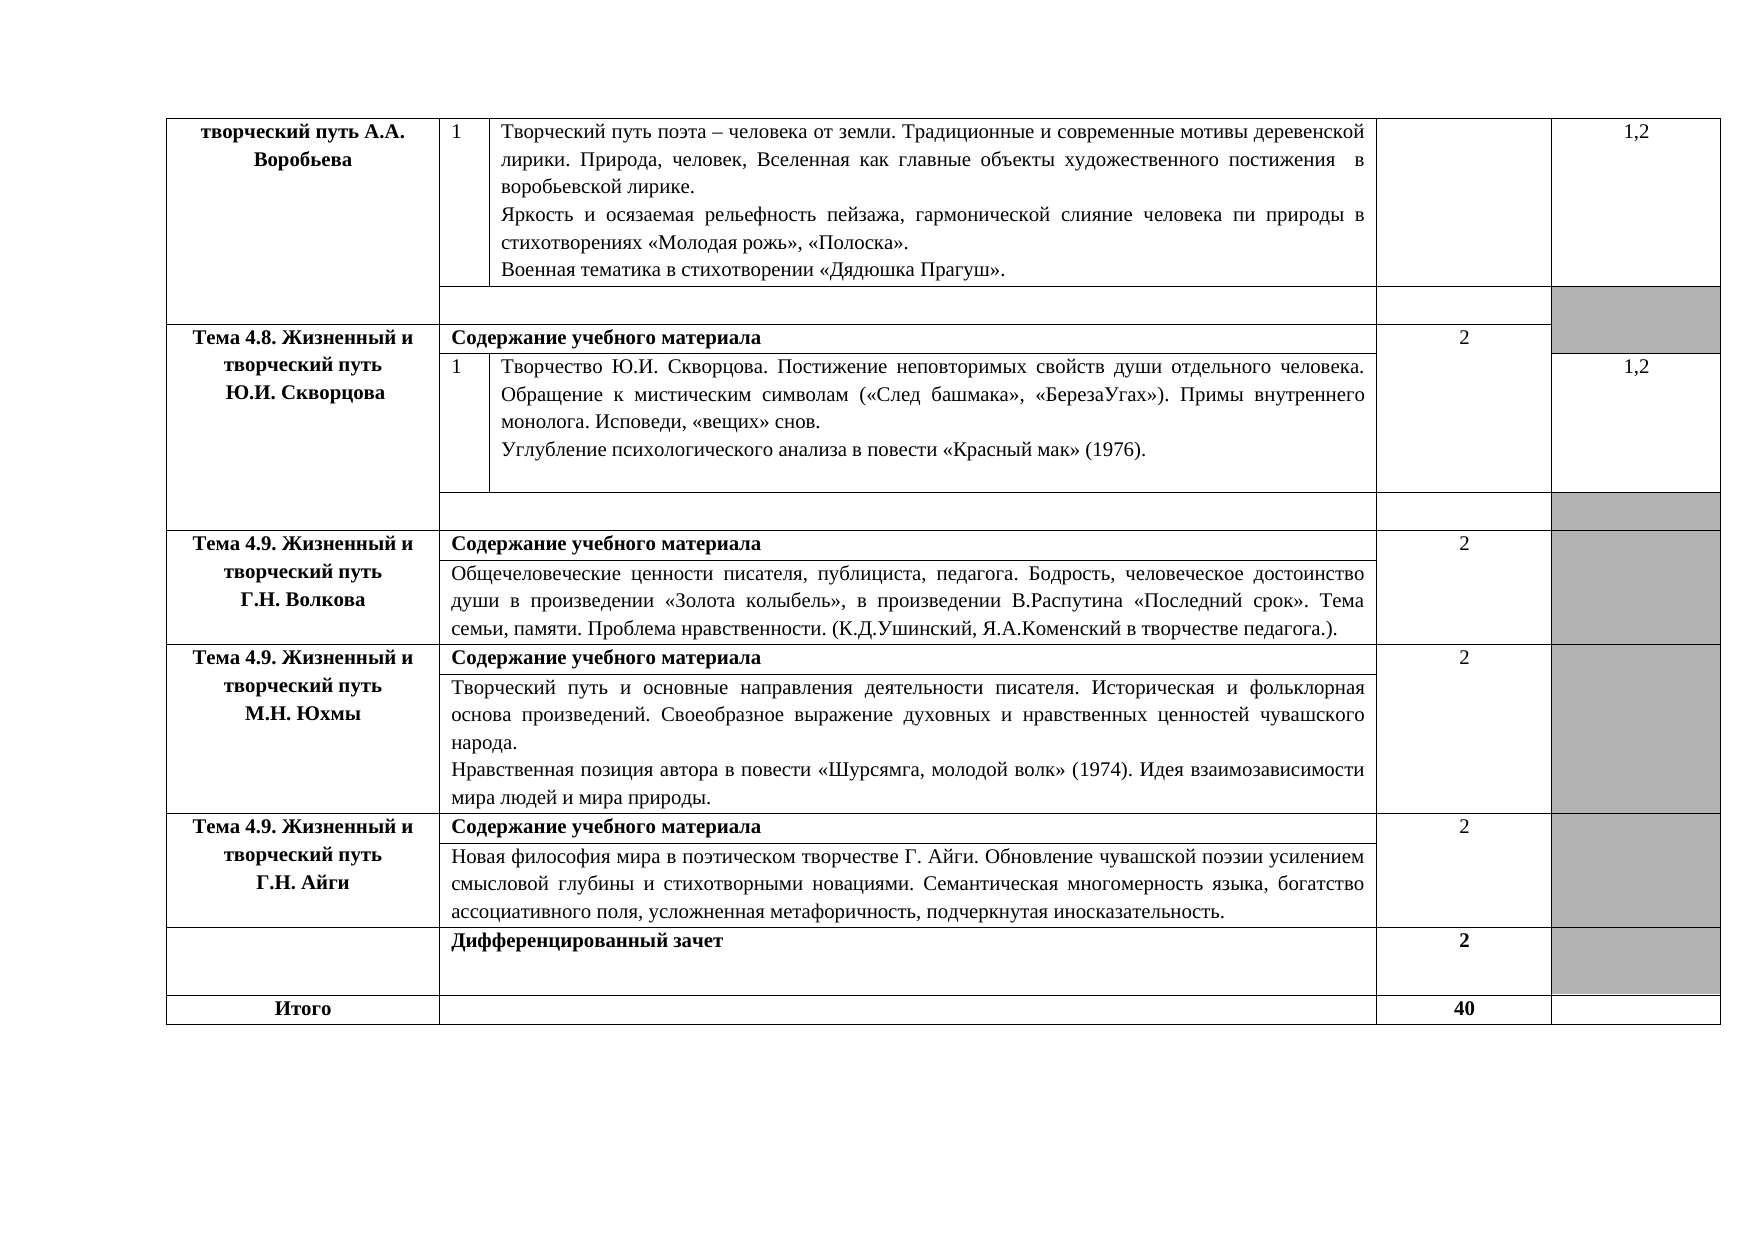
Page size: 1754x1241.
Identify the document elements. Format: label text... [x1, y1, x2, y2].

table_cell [167, 119, 439, 324]
table_cell Общечеловеческие ценности писателя, публициста, педагога. Бодрость, человеческое достоинство души в произведении «Золота колыбель», в произведении В.Распутина «Последний срок». Тема семьи, памяти. Проблема нравственности. (К.Д.Ушинский, Я.А.Коменский в творчестве педагога.). [440, 561, 1376, 644]
table_cell 1,2 [1552, 119, 1720, 286]
table_cell Содержание учебного материала [440, 645, 1376, 673]
table_cell [1552, 287, 1720, 353]
table_cell [1552, 493, 1720, 530]
table_cell Тема 4.8. Жизненный и творческий путь Ю.И. Скворцова [167, 325, 439, 530]
table_cell Дифференцированный зачет [440, 928, 1376, 994]
table_cell 2 [1377, 928, 1551, 994]
table_cell [1552, 814, 1720, 927]
table_cell Содержание учебного материала [440, 325, 1376, 353]
table_cell 1,2 [1552, 354, 1720, 492]
table_cell Творческий путь поэта – человека от земли. Традиционные и современные мотивы деревенской лирики. Природа, человек, Вселенная как главные объекты художественного постижения в воробьевской лирике. Яркость и осязаемая рельефность пейзажа, гармонической слияние человека пи природы в стихотворениях «Молодая рожь», «Полоска». Военная тематика в стихотворении «Дядюшка Прагуш». [490, 119, 1376, 286]
table_cell Творчество Ю.И. Скворцова. Постижение неповторимых свойств души отдельного человека. Обращение к мистическим символам («След башмака», «БерезаУгах»). Примы внутреннего монолога. Исповеди, «вещих» снов. Углубление психологического анализа в повести «Красный мак» (1976). [490, 354, 1376, 492]
table_cell Тема 4.9. Жизненный и творческий путь Г.Н. Волкова [167, 531, 439, 644]
table_cell 2 [1377, 119, 1551, 286]
table_cell 2 [1377, 814, 1551, 927]
table_cell 2 [1377, 325, 1551, 492]
table_cell [167, 928, 439, 994]
table_cell 2 [1377, 645, 1551, 813]
table_cell Итого [167, 996, 439, 1024]
table_cell 40 [1377, 996, 1551, 1024]
table_cell [1552, 645, 1720, 813]
table_cell 2 [1377, 531, 1551, 644]
table_cell [440, 996, 1376, 1024]
table_cell [1552, 928, 1720, 994]
table_cell [1552, 996, 1720, 1024]
table_cell Тема 4.9. Жизненный и творческий путь М.Н. Юхмы [167, 645, 439, 813]
table_cell Творческий путь и основные направления деятельности писателя. Историческая и фольклорная основа произведений. Своеобразное выражение духовных и нравственных ценностей чувашского народа. Нравственная позиция автора в повести «Шурсямга, молодой волк» (1974). Идея взаимозависимости мира людей и мира природы. [440, 675, 1376, 813]
table_cell Содержание учебного материала [440, 531, 1376, 559]
table_cell [440, 287, 1376, 324]
table_cell [1377, 287, 1551, 324]
table_cell [1552, 531, 1720, 644]
table_cell Новая философия мира в поэтическом творчестве Г. Айги. Обновление чувашской поэзии усилением смысловой глубины и стихотворными новациями. Семантическая многомерность языка, богатство ассоциативного поля, усложненная метафоричность, подчеркнутая иносказательность. [440, 844, 1376, 927]
table_cell [1377, 493, 1551, 530]
table_cell [440, 493, 1376, 530]
table_cell Тема 4.9. Жизненный и творческий путь Г.Н. Айги [167, 814, 439, 927]
table_cell 1 [440, 119, 489, 286]
table_cell 1 [440, 354, 489, 492]
table_cell Содержание учебного материала [440, 814, 1376, 843]
